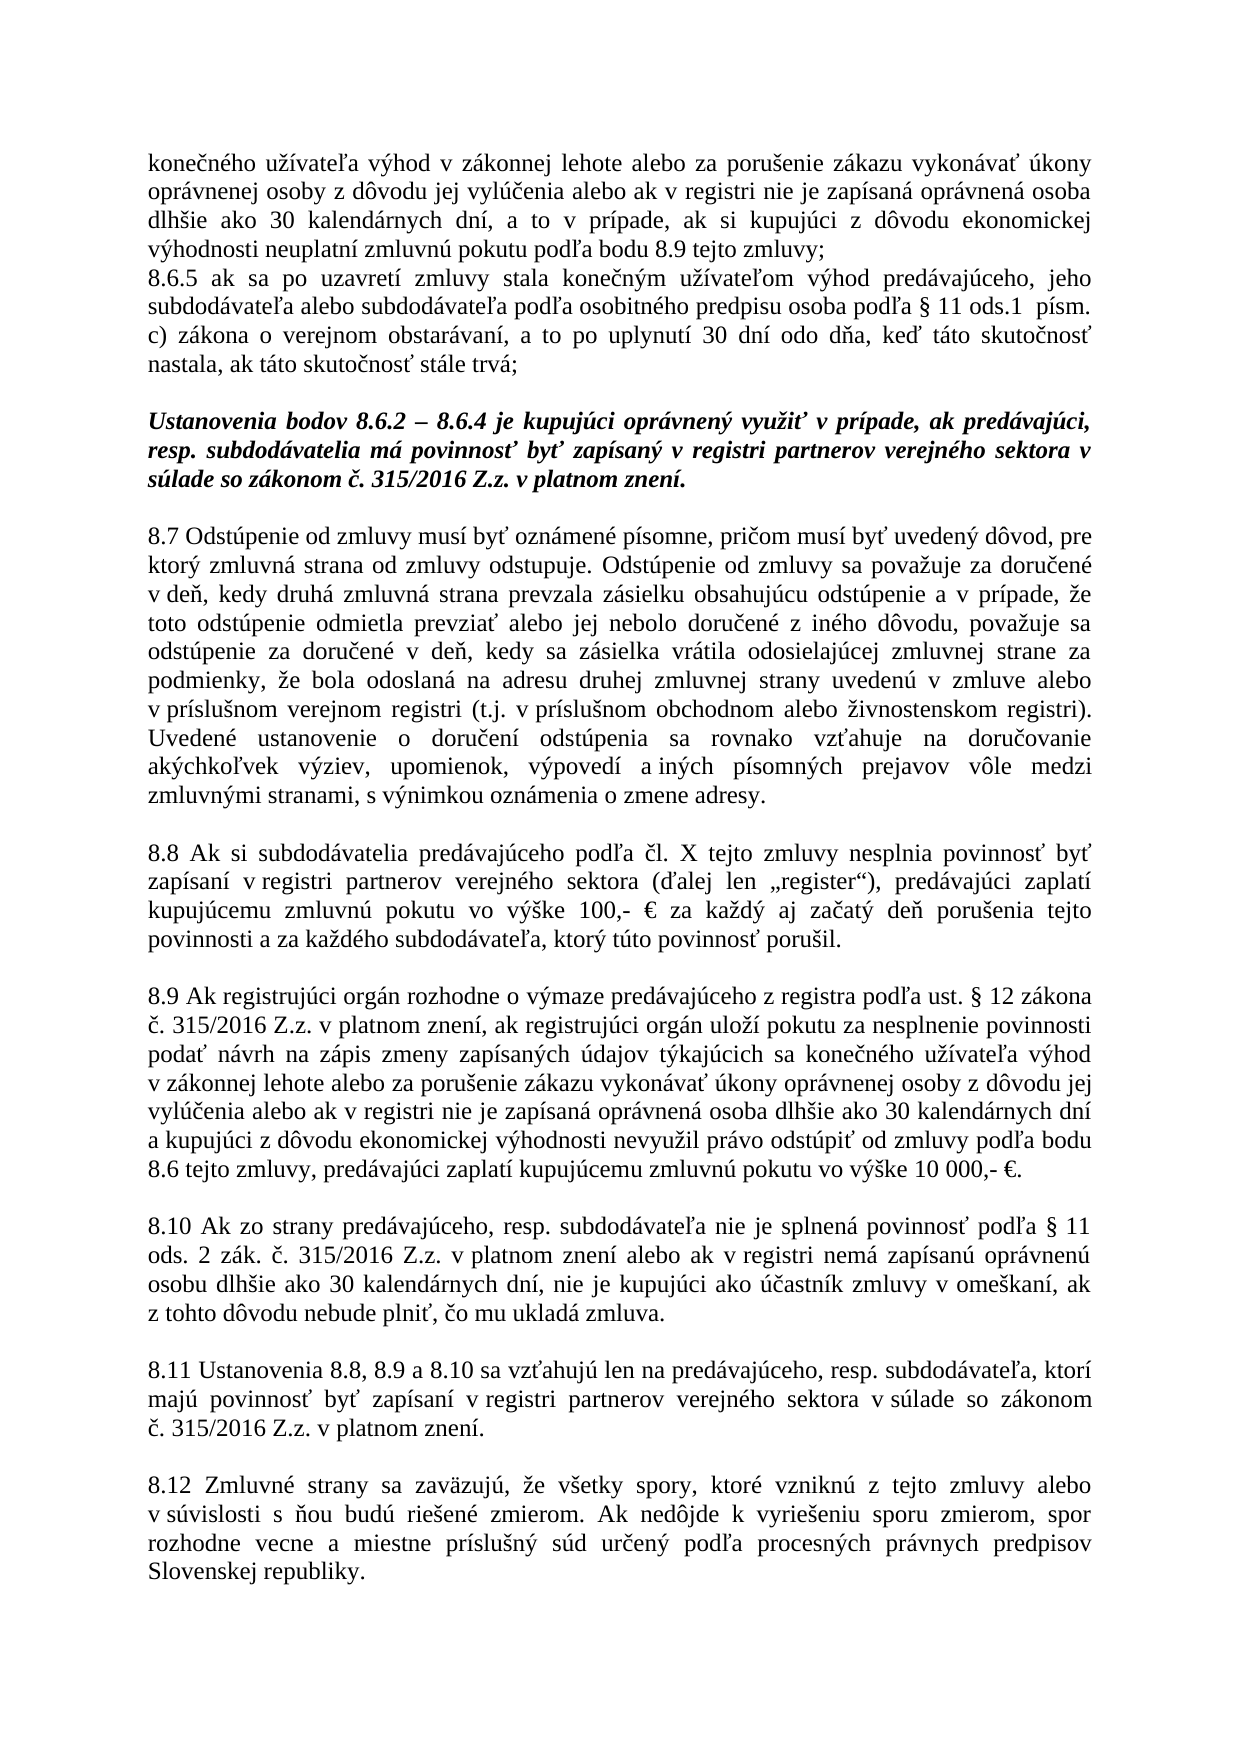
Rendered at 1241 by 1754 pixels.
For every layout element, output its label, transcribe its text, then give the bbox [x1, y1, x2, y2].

text 8.11 Ustanovenia 8.8, 8.9 a 8.10 sa vzťahujú len na predávajúceho, resp. subdodávateľa, ktorí majú povinnosť byť zapísaní v registri partnerov verejného sektora v súlade so zákonom č. 315/2016 Z.z. v platnom znení. [148, 1355, 1092, 1441]
text 8.10 Ak zo strany predávajúceho, resp. subdodávateľa nie je splnená povinnosť podľa § 11 ods. 2 zák. č. 315/2016 Z.z. v platnom znení alebo ak v registri nemá zapísanú oprávnenú osobu dlhšie ako 30 kalendárnych dní, nie je kupujúci ako účastník zmluvy v omeškaní, ak z tohto dôvodu nebude plniť, čo mu ukladá zmluva. [148, 1211, 1090, 1326]
text Ustanovenia bodov 8.6.2 – 8.6.4 je kupujúci oprávnený využiť v prípade, ak predávajúci, resp. subdodávatelia má povinnosť byť zapísaný v registri partnerov verejného sektora v súlade so zákonom č. 315/2016 Z.z. v platnom znení. [148, 406, 1092, 493]
list 8.9 Ak registrujúci orgán rozhodne o výmaze predávajúceho z registra podľa ust. § 12 zákona č. 315/2016 Z.z. v platnom znení, ak registrujúci orgán uloží pokutu za nesplnenie povinnosti podať návrh na zápis zmeny zapísaných údajov týkajúcich sa konečného užívateľa výhod v zákonnej lehote alebo za porušenie zákazu vykonávať úkony oprávnenej osoby z dôvodu jej vylúčenia alebo ak v registri nie je zapísaná oprávnená osoba dlhšie ako 30 kalendárnych dní a kupujúci z dôvodu ekonomickej výhodnosti nevyužil právo odstúpiť od zmluvy podľa bodu 8.6 tejto zmluvy, predávajúci zaplatí kupujúcemu zmluvnú pokutu vo výške 10 000,- €. [148, 981, 1092, 1183]
text 8.6.5 ak sa po uzavretí zmluvy stala konečným užívateľom výhod predávajúceho, jeho subdodávateľa alebo subdodávateľa podľa osobitného predpisu osoba podľa § 11 ods.1 písm. c) zákona o verejnom obstarávaní, a to po uplynutí 30 dní odo dňa, keď táto skutočnosť nastala, ak táto skutočnosť stále trvá; [148, 263, 1092, 378]
text 8.12 Zmluvné strany sa zaväzujú, že všetky spory, ktoré vzniknú z tejto zmluvy alebo v súvislosti s ňou budú riešené zmierom. Ak nedôjde k vyriešeniu sporu zmierom, spor rozhodne vecne a miestne príslušný súd určený podľa procesných právnych predpisov Slovenskej republiky. [148, 1470, 1092, 1585]
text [148, 148, 1092, 263]
text 8.7 Odstúpenie od zmluvy musí byť oznámené písomne, pričom musí byť uvedený dôvod, pre ktorý zmluvná strana od zmluvy odstupuje. Odstúpenie od zmluvy sa považuje za doručené v deň, kedy druhá zmluvná strana prevzala zásielku obsahujúcu odstúpenie a v prípade, že toto odstúpenie odmietla prevziať alebo jej nebolo doručené z iného dôvodu, považuje sa odstúpenie za doručené v deň, kedy sa zásielka vrátila odosielajúcej zmluvnej strane za podmienky, že bola odoslaná na adresu druhej zmluvnej strany uvedenú v zmluve alebo v príslušnom verejnom registri (t.j. v príslušnom obchodnom alebo živnostenskom registri). Uvedené ustanovenie o doručení odstúpenia sa rovnako vzťahuje na doručovanie akýchkoľvek výziev, upomienok, výpovedí a iných písomných prejavov vôle medzi zmluvnými stranami, s výnimkou oznámenia o zmene adresy. [148, 521, 1092, 809]
list 8.8 Ak si subdodávatelia predávajúceho podľa čl. X tejto zmluvy nesplnia povinnosť byť zapísaní v registri partnerov verejného sektora (ďalej len „register“), predávajúci zaplatí kupujúcemu zmluvnú pokutu vo výške 100,- € za každý aj začatý deň porušenia tejto povinnosti a za každého subdodávateľa, ktorý túto povinnosť porušil. [148, 838, 1092, 953]
